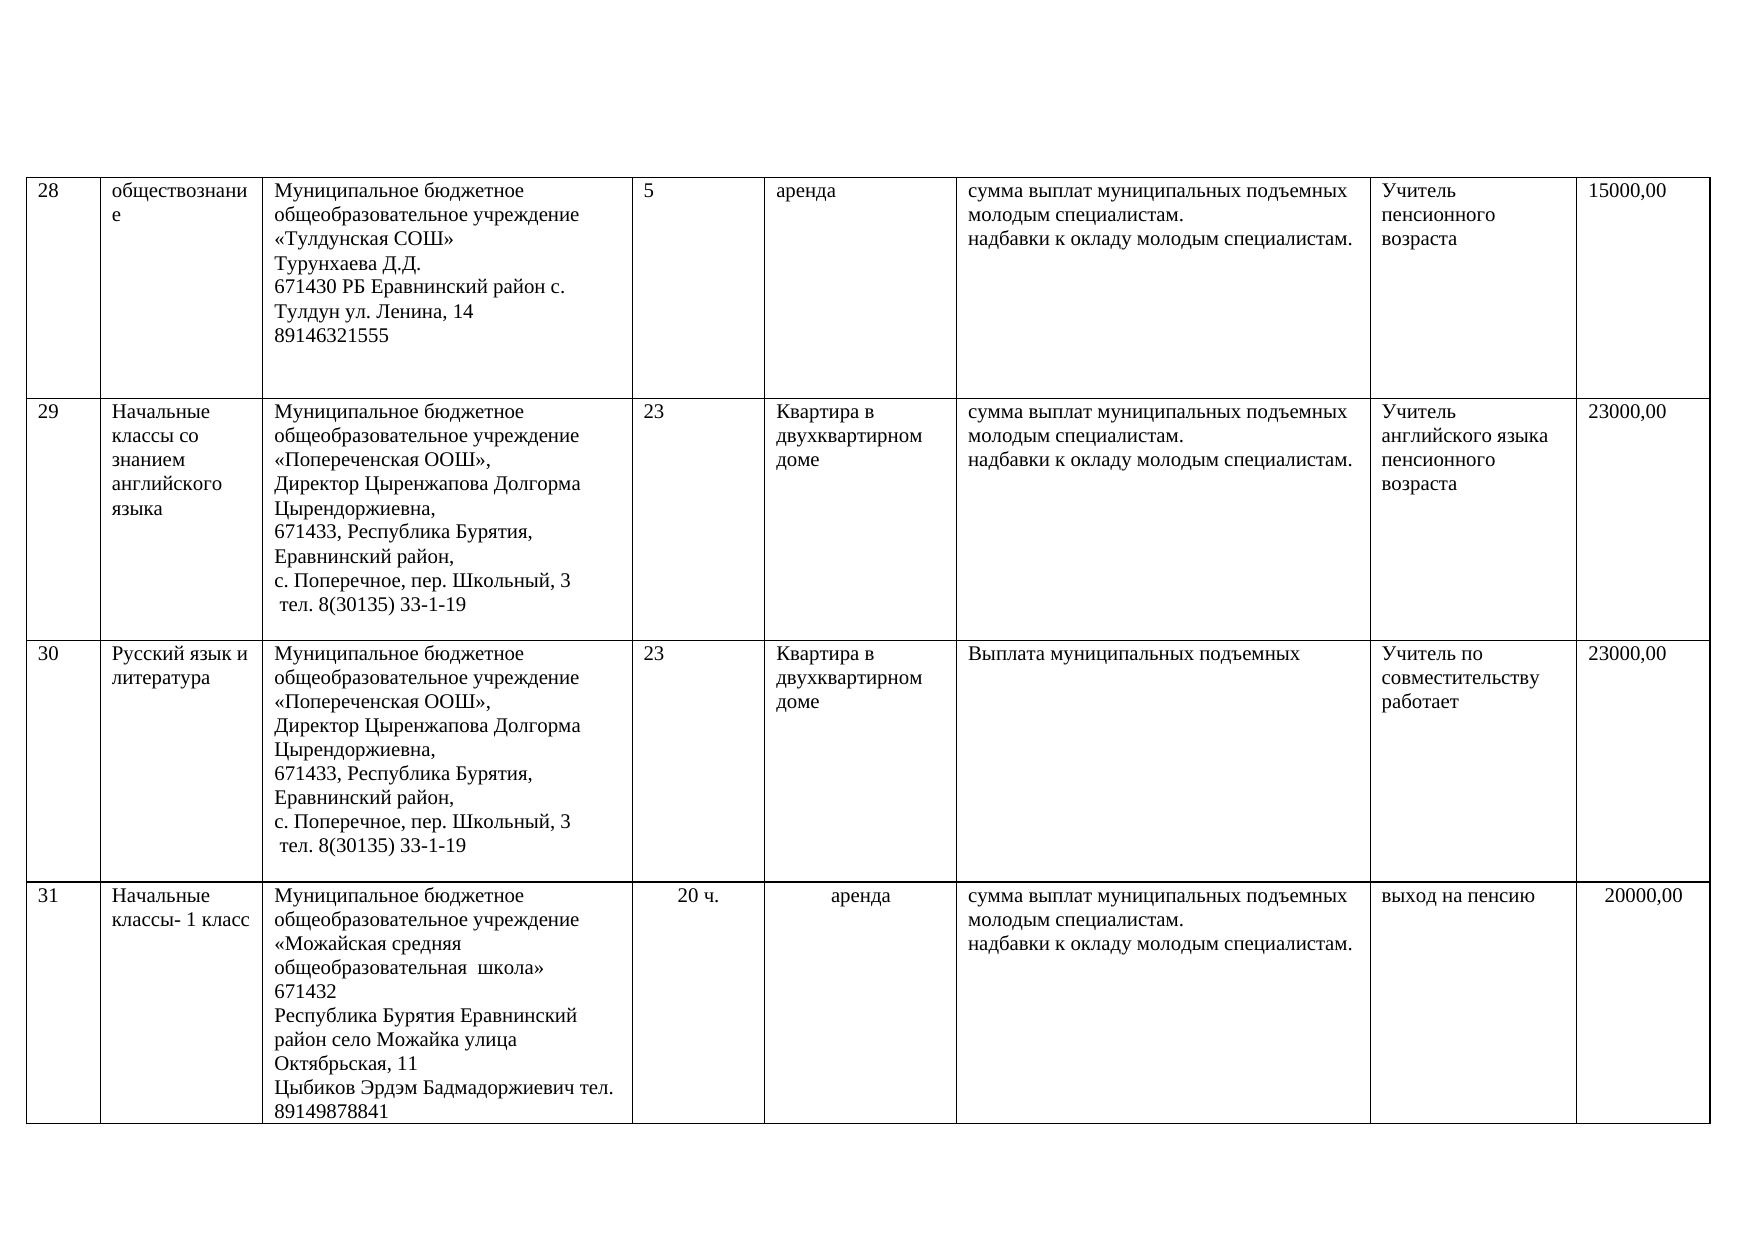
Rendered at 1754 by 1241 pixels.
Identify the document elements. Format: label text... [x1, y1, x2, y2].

table_cell Учитель английского языка пенсионного возраста [1371, 399, 1576, 640]
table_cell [263, 178, 632, 398]
table_cell Муниципальное бюджетное общеобразовательное учреждение «Попереченская ООШ», Директор Цыренжапова Долгорма Цырендоржиевна, 671433, Республика Бурятия, Еравнинский район, с. Поперечное, пер. Школьный, 3 тел. 8(30135) 33-1-19 [263, 641, 632, 881]
table_cell Муниципальное бюджетное общеобразовательное учреждение «Попереченская ООШ», Директор Цыренжапова Долгорма Цырендоржиевна, 671433, Республика Бурятия, Еравнинский район, с. Поперечное, пер. Школьный, 3 тел. 8(30135) 33-1-19 [263, 399, 632, 640]
table_cell Начальные классы- 1 класс [101, 883, 262, 1123]
table_cell Квартира в двухквартирном доме [765, 399, 956, 640]
table_cell аренда [765, 883, 956, 1123]
table_cell аренда [765, 178, 956, 398]
table_cell 20 ч. [633, 883, 764, 1123]
table_cell 23 [633, 399, 764, 640]
table_cell выход на пенсию [1371, 883, 1576, 1123]
table_cell Учитель по совместительству работает [1371, 641, 1576, 881]
table_cell 28 [27, 178, 100, 398]
table_cell 23 [633, 641, 764, 881]
table_cell сумма выплат муниципальных подъемных молодым специалистам. надбавки к окладу молодым специалистам. [957, 399, 1370, 640]
table_cell Русский язык и литература [101, 641, 262, 881]
table_cell 15000,00 [1577, 178, 1709, 398]
table_cell Квартира в двухквартирном доме [765, 641, 956, 881]
table_cell 23000,00 [1577, 399, 1709, 640]
table_cell 23000,00 [1577, 641, 1709, 881]
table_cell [263, 883, 632, 1123]
table_cell обществознание [101, 178, 262, 398]
table_cell 20000,00 [1577, 883, 1709, 1123]
table_cell Начальные классы со знанием английского языка [101, 399, 262, 640]
table_cell 5 [633, 178, 764, 398]
table_cell 30 [27, 641, 100, 881]
table_cell Выплата муниципальных подъемных [957, 641, 1370, 881]
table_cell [957, 178, 1370, 398]
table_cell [957, 883, 1370, 1123]
table_cell 31 [27, 883, 100, 1123]
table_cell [1371, 178, 1576, 398]
table_cell 29 [27, 399, 100, 640]
